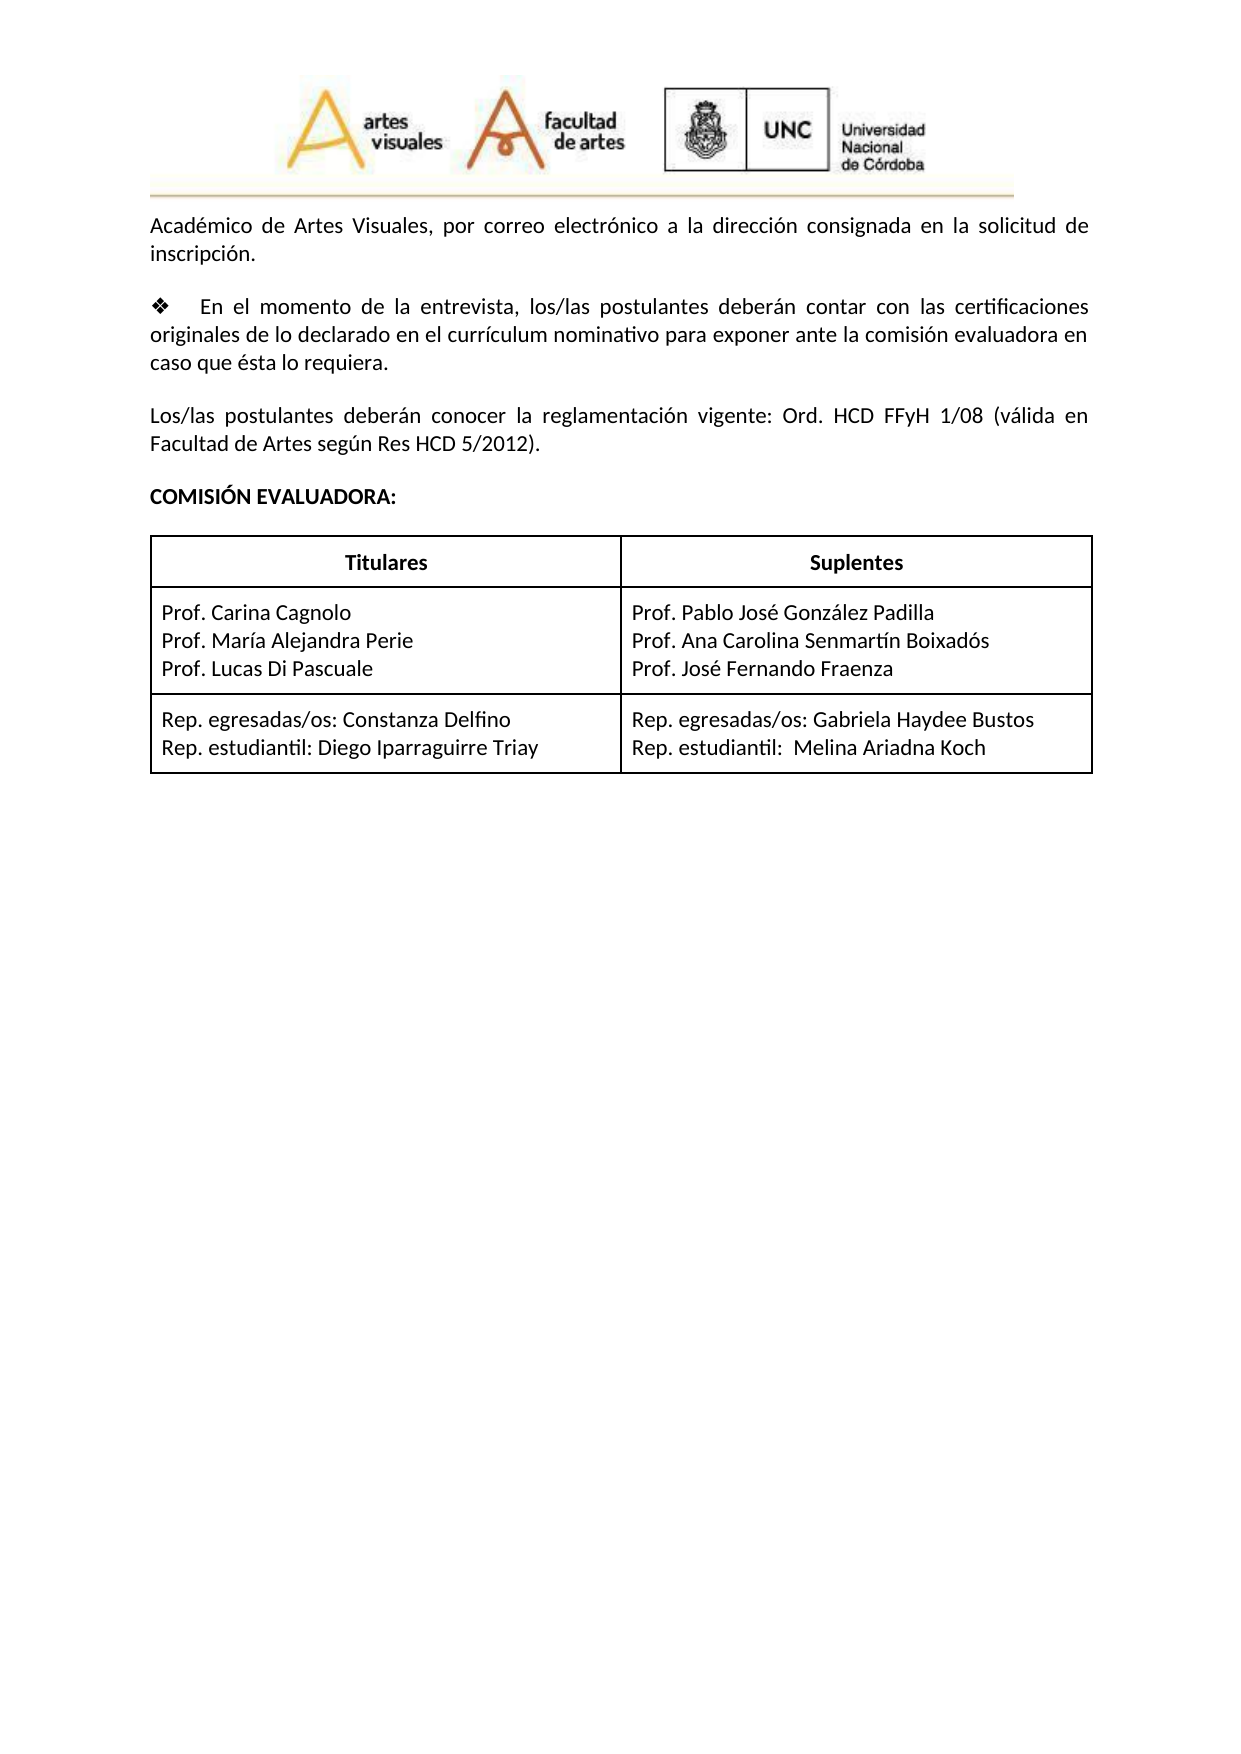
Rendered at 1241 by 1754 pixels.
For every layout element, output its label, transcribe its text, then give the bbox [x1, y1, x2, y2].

table_cell Prof. Carina Cagnolo Prof. María Alejandra Perie Prof. Lucas Di Pascuale [152, 588, 620, 693]
picture [150, 75, 1014, 211]
table_cell Rep. egresadas/os: Constanza Delfino Rep. estudiantil: Diego Iparraguirre Triay [152, 695, 620, 772]
table_cell Prof. Pablo José González Padilla Prof. Ana Carolina Senmartín Boixadós Prof. José Fernando Fraenza [622, 588, 1091, 693]
text COMISIÓN EVALUADORA: [150, 482, 1090, 510]
text Los/las postulantes deberán conocer la reglamentación vigente: Ord. HCD FFyH 1/08 (válida en Facultad de Artes según Res HCD 5/2012). [150, 401, 1090, 457]
table_cell Rep. egresadas/os: Gabriela Haydee Bustos Rep. estudiantil: Melina Ariadna Koch [622, 695, 1091, 772]
table_header Titulares [152, 537, 620, 586]
text ❖ En el momento de la entrevista, los/las postulantes deberán contar con las certificaciones originales de lo declarado en el currículum nominativo para exponer ante la comisión evaluadora en caso que ésta lo requiera. [150, 292, 1090, 376]
table_header Suplentes [622, 537, 1091, 586]
